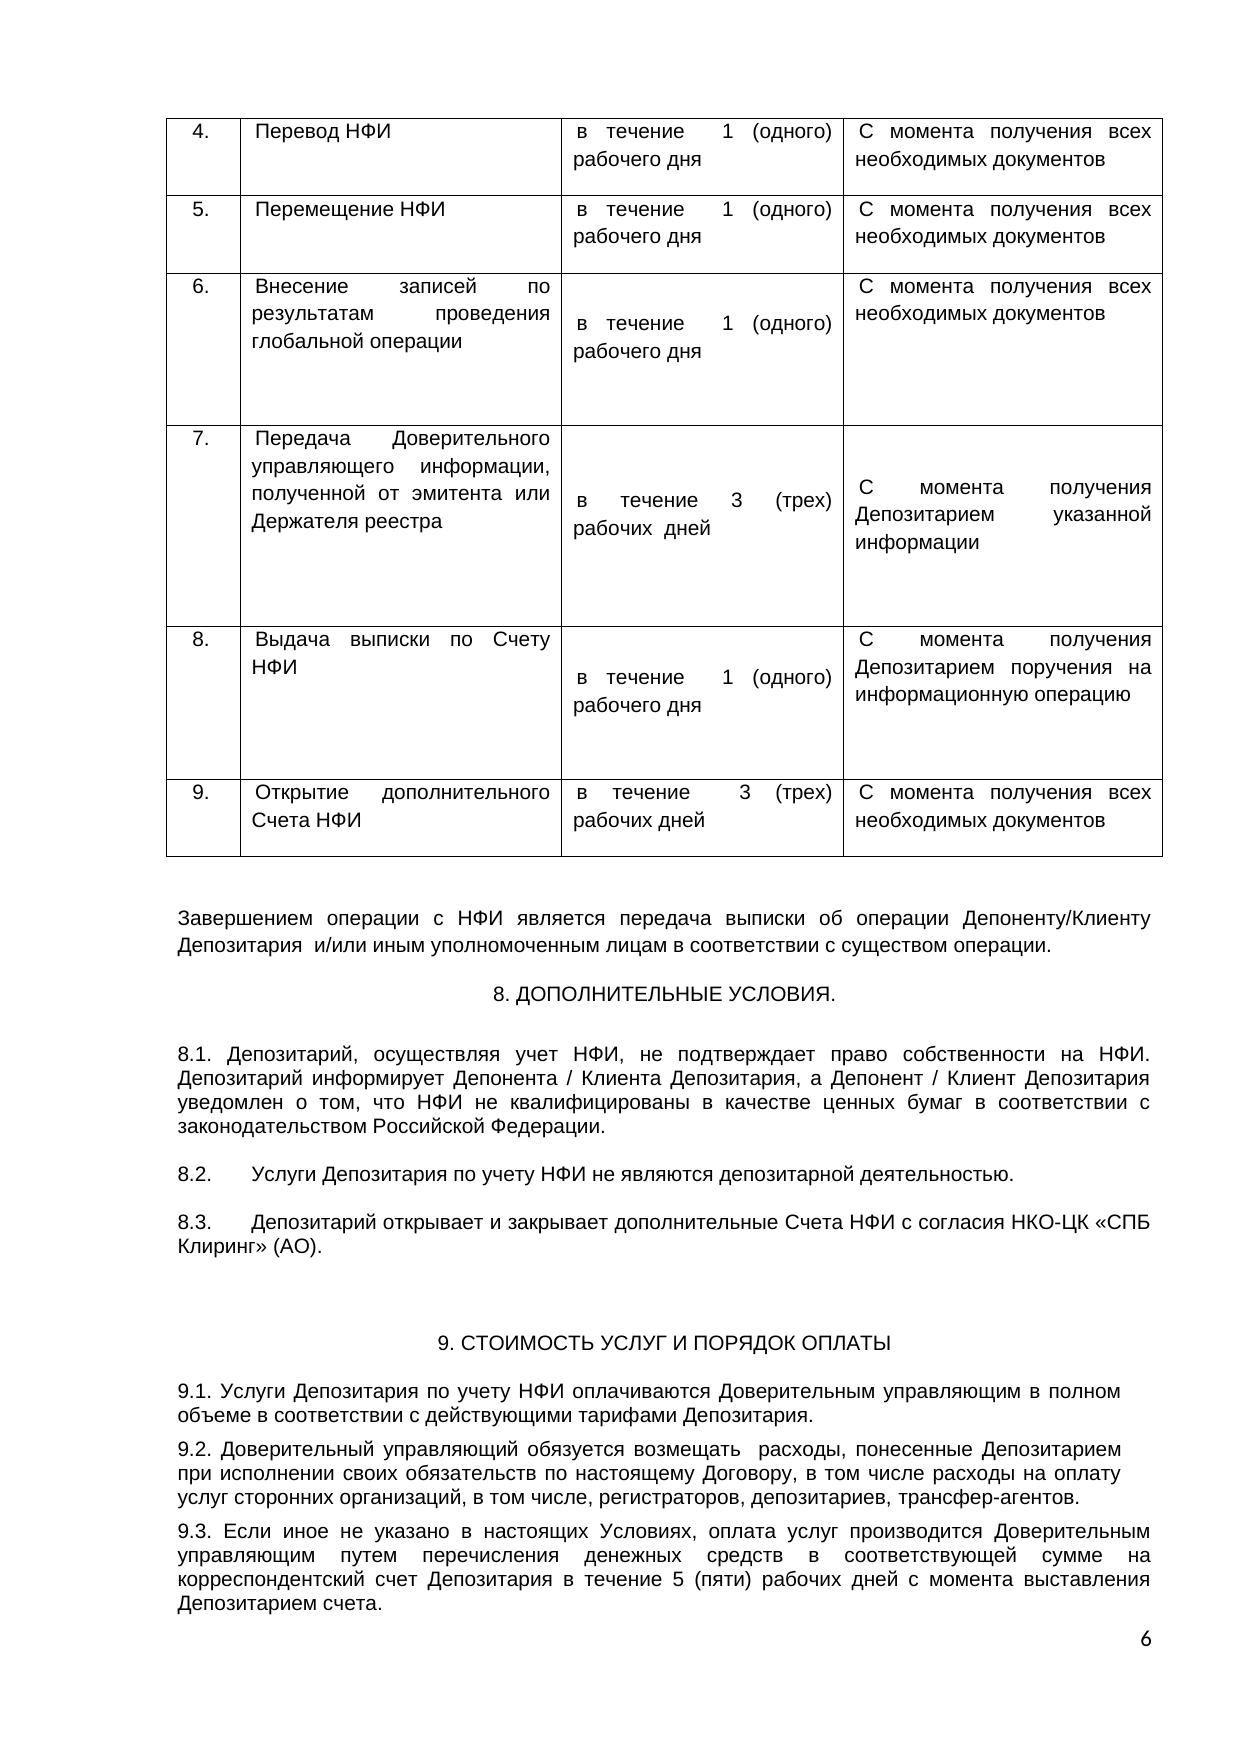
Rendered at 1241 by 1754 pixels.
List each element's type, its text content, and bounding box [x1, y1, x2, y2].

table_cell [167, 426, 240, 626]
table_cell С момента получения всех необходимых документов [844, 119, 1162, 195]
table_cell Перемещение НФИ [241, 196, 561, 272]
table_cell Выдача выписки по Счету НФИ [241, 627, 561, 779]
table_cell в течение 3 (трех) рабочих дней [562, 780, 843, 856]
table_cell в течение 1 (одного) рабочего дня [562, 119, 843, 195]
list Депозитарий открывает и закрывает дополнительные Счета НФИ с согласия НКО-ЦК «СПБ Клиринг» (АО). [177, 1209, 1152, 1257]
table_cell в течение 1 (одного) рабочего дня [562, 196, 843, 272]
table_cell Перевод НФИ [241, 119, 561, 195]
text 9.3. Если иное не указано в настоящих Условиях, оплата услуг производится Доверительным управляющим путем перечисления денежных средств в соответствующей сумме на корреспондентский счет Депозитария в течение 5 (пяти) рабочих дней с момента выставления Депозитарием счета. [177, 1519, 1152, 1615]
table_cell в течение 1 (одного) рабочего дня [562, 627, 843, 779]
table_cell С момента получения Депозитарием поручения на информационную операцию [844, 627, 1162, 779]
table_cell [167, 274, 240, 425]
text 9.2. Доверительный управляющий обязуется возмещать расходы, понесенные Депозитарием при исполнении своих обязательств по настоящему Договору, в том числе расходы на оплату услуг сторонних организаций, в том числе, регистраторов, депозитариев, трансфер-агентов. [177, 1437, 1122, 1509]
text 8.1. Депозитарий, осуществляя учет НФИ, не подтверждает право собственности на НФИ. Депозитарий информирует Депонента / Клиента Депозитария, а Депонент / Клиент Депозитария уведомлен о том, что НФИ не квалифицированы в качестве ценных бумаг в соответствии с законодательством Российской Федерации. [177, 1042, 1152, 1138]
table_cell в течение 3 (трех) рабочих дней [562, 426, 843, 626]
table_cell [167, 780, 240, 856]
text Завершением операции с НФИ является передача выписки об операции Депоненту/Клиенту Депозитария и/или иным уполномоченным лицам в соответствии с существом операции. [177, 906, 1152, 957]
table_cell [167, 627, 240, 779]
text 9.1. Услуги Депозитария по учету НФИ оплачиваются Доверительным управляющим в полном объеме в соответствии с действующими тарифами Депозитария. [177, 1379, 1122, 1427]
text 8. ДОПОЛНИТЕЛЬНЫЕ УСЛОВИЯ. [177, 981, 1152, 1005]
table_cell С момента получения всех необходимых документов [844, 196, 1162, 272]
list Услуги Депозитария по учету НФИ не являются депозитарной деятельностью. [177, 1162, 1152, 1186]
table_cell Открытие дополнительного Счета НФИ [241, 780, 561, 856]
table_cell С момента получения Депозитарием указанной информации [844, 426, 1162, 626]
table_cell Внесение записей по результатам проведения глобальной операции [241, 274, 561, 425]
text 9. СТОИМОСТЬ УСЛУГ И ПОРЯДОК ОПЛАТЫ [177, 1330, 1152, 1354]
table_cell [167, 119, 240, 195]
table_cell в течение 1 (одного) рабочего дня [562, 274, 843, 425]
table_cell Передача Доверительного управляющего информации, полученной от эмитента или Держателя реестра [241, 426, 561, 626]
table_cell С момента получения всех необходимых документов [844, 780, 1162, 856]
table_cell [167, 196, 240, 272]
table_cell С момента получения всех необходимых документов [844, 274, 1162, 425]
